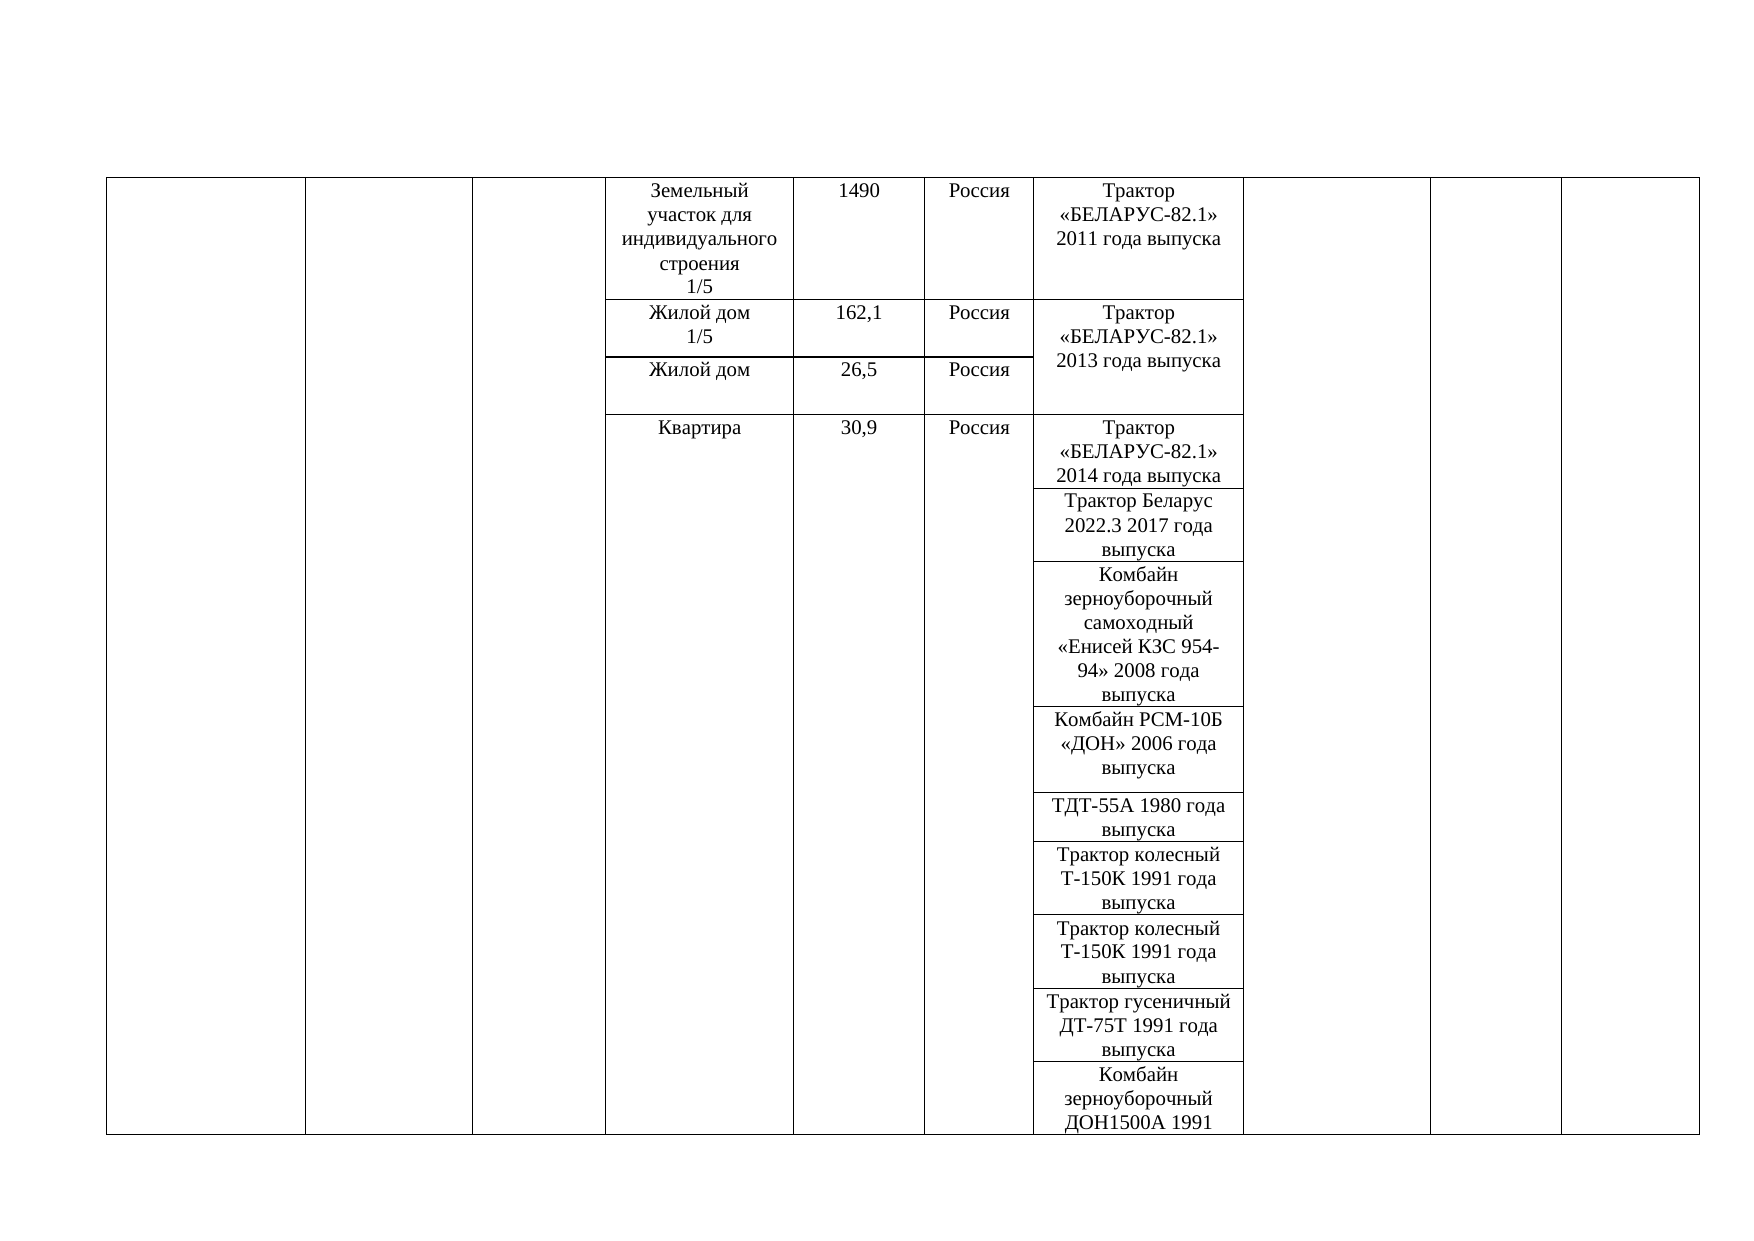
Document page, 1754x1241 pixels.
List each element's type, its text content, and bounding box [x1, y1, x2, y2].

table_cell Трактор «БЕЛАРУС-82.1» 2014 года выпуска [1034, 415, 1243, 487]
table_cell Квартира [606, 415, 793, 1134]
table_cell Комбайн зерноуборочный самоходный «Енисей КЗС 954-94» 2008 года выпуска [1034, 562, 1243, 706]
table_cell 30,9 [794, 415, 924, 1134]
table_cell Трактор колесный Т-150К 1991 года выпуска [1034, 842, 1243, 914]
table_cell 1490 [794, 178, 924, 298]
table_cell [1034, 1062, 1243, 1134]
table_cell Жилой дом [606, 358, 793, 414]
table_cell Трактор «БЕЛАРУС-82.1» 2013 года выпуска [1034, 300, 1243, 414]
table_cell Россия [925, 358, 1033, 414]
table_cell Трактор гусеничный ДТ-75Т 1991 года выпуска [1034, 989, 1243, 1061]
table_cell Жилой дом 1/5 [606, 300, 793, 356]
table_cell Трактор «БЕЛАРУС-82.1» 2011 года выпуска [1034, 178, 1243, 298]
table_cell 162,1 [794, 300, 924, 356]
table_cell Трактор Беларус 2022.3 2017 года выпуска [1034, 489, 1243, 561]
table_cell Россия [925, 300, 1033, 356]
table_cell Трактор колесный Т-150К 1991 года выпуска [1034, 915, 1243, 988]
table_cell Земельный участок для индивидуального строения 1/5 [606, 178, 793, 298]
table_cell Россия [925, 415, 1033, 1134]
table_cell ТДТ-55А 1980 года выпуска [1034, 793, 1243, 841]
table_cell 26,5 [794, 358, 924, 414]
table_cell Комбайн РСМ-10Б «ДОН» 2006 года выпуска [1034, 707, 1243, 792]
table_cell Россия [925, 178, 1033, 298]
